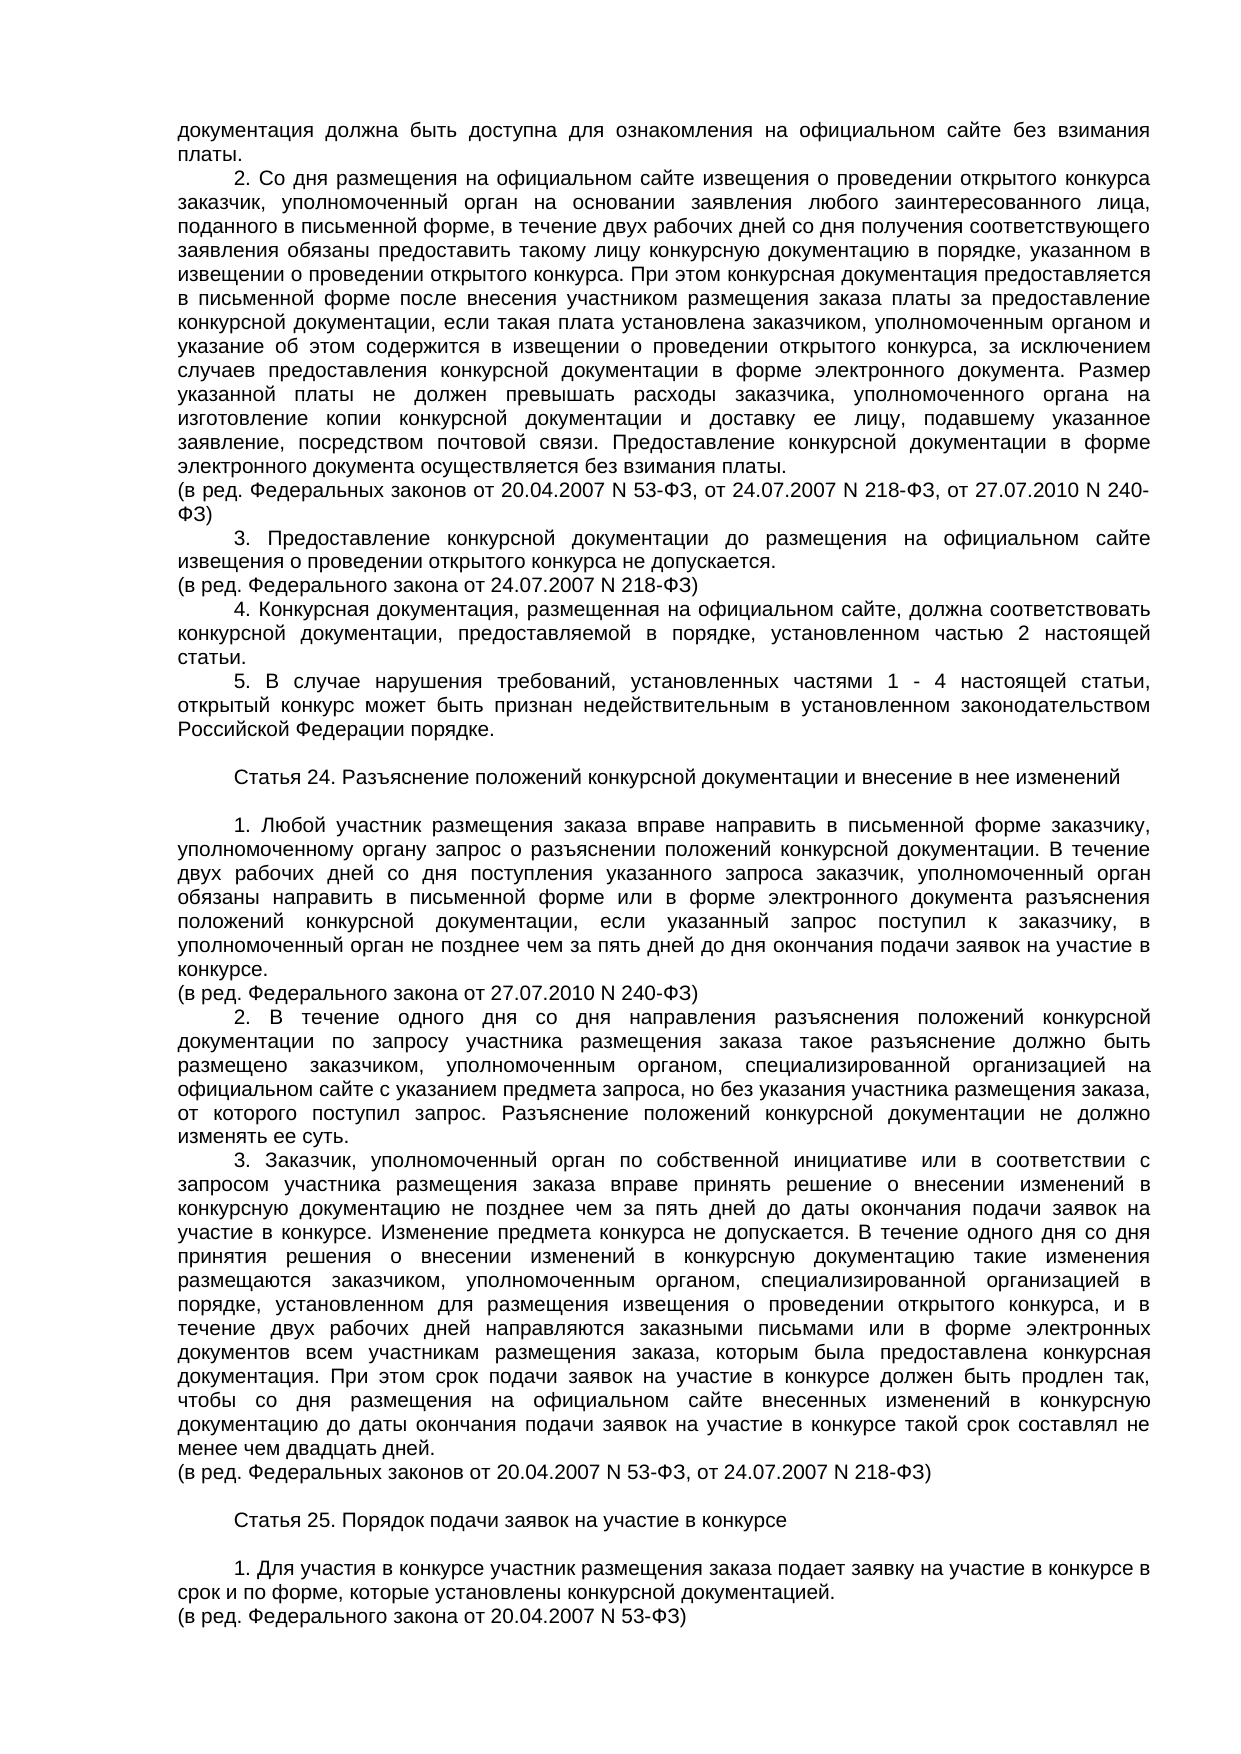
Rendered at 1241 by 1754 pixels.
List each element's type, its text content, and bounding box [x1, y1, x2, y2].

text 1. Любой участник размещения заказа вправе направить в письменной форме заказчику, уполномоченному органу запрос о разъяснении положений конкурсной документации. В течение двух рабочих дней со дня поступления указанного запроса заказчик, уполномоченный орган обязаны направить в письменной форме или в форме электронного документа разъяснения положений конкурсной документации, если указанный запрос поступил к заказчику, в уполномоченный орган не позднее чем за пять дней до дня окончания подачи заявок на участие в конкурсе. [177, 813, 1152, 981]
text (в ред. Федеральных законов от 20.04.2007 N 53-ФЗ, от 24.07.2007 N 218-ФЗ) [177, 1460, 1152, 1484]
text (в ред. Федеральных законов от 20.04.2007 N 53-ФЗ, от 24.07.2007 N 218-ФЗ, от 27.07.2010 N 240-ФЗ) [177, 477, 1152, 525]
text (в ред. Федерального закона от 20.04.2007 N 53-ФЗ) [177, 1603, 1152, 1627]
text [177, 118, 1152, 166]
text Статья 24. Разъяснение положений конкурсной документации и внесение в нее изменений [177, 765, 1152, 789]
text (в ред. Федерального закона от 24.07.2007 N 218-ФЗ) [177, 573, 1152, 597]
text 2. Со дня размещения на официальном сайте извещения о проведении открытого конкурса заказчик, уполномоченный орган на основании заявления любого заинтересованного лица, поданного в письменной форме, в течение двух рабочих дней со дня получения соответствующего заявления обязаны предоставить такому лицу конкурсную документацию в порядке, указанном в извещении о проведении открытого конкурса. При этом конкурсная документация предоставляется в письменной форме после внесения участником размещения заказа платы за предоставление конкурсной документации, если такая плата установлена заказчиком, уполномоченным органом и указание об этом содержится в извещении о проведении открытого конкурса, за исключением случаев предоставления конкурсной документации в форме электронного документа. Размер указанной платы не должен превышать расходы заказчика, уполномоченного органа на изготовление копии конкурсной документации и доставку ее лицу, подавшему указанное заявление, посредством почтовой связи. Предоставление конкурсной документации в форме электронного документа осуществляется без взимания платы. [177, 166, 1152, 477]
text 4. Конкурсная документация, размещенная на официальном сайте, должна соответствовать конкурсной документации, предоставляемой в порядке, установленном частью 2 настоящей статьи. [177, 597, 1152, 669]
text (в ред. Федерального закона от 27.07.2010 N 240-ФЗ) [177, 981, 1152, 1004]
text 5. В случае нарушения требований, установленных частями 1 - 4 настоящей статьи, открытый конкурс может быть признан недействительным в установленном законодательством Российской Федерации порядке. [177, 669, 1152, 741]
text 3. Предоставление конкурсной документации до размещения на официальном сайте извещения о проведении открытого конкурса не допускается. [177, 525, 1152, 573]
text Статья 25. Порядок подачи заявок на участие в конкурсе [177, 1508, 1152, 1532]
text 1. Для участия в конкурсе участник размещения заказа подает заявку на участие в конкурсе в срок и по форме, которые установлены конкурсной документацией. [177, 1556, 1152, 1603]
text 2. В течение одного дня со дня направления разъяснения положений конкурсной документации по запросу участника размещения заказа такое разъяснение должно быть размещено заказчиком, уполномоченным органом, специализированной организацией на официальном сайте с указанием предмета запроса, но без указания участника размещения заказа, от которого поступил запрос. Разъяснение положений конкурсной документации не должно изменять ее суть. [177, 1004, 1152, 1148]
text 3. Заказчик, уполномоченный орган по собственной инициативе или в соответствии с запросом участника размещения заказа вправе принять решение о внесении изменений в конкурсную документацию не позднее чем за пять дней до даты окончания подачи заявок на участие в конкурсе. Изменение предмета конкурса не допускается. В течение одного дня со дня принятия решения о внесении изменений в конкурсную документацию такие изменения размещаются заказчиком, уполномоченным органом, специализированной организацией в порядке, установленном для размещения извещения о проведении открытого конкурса, и в течение двух рабочих дней направляются заказными письмами или в форме электронных документов всем участникам размещения заказа, которым была предоставлена конкурсная документация. При этом срок подачи заявок на участие в конкурсе должен быть продлен так, чтобы со дня размещения на официальном сайте внесенных изменений в конкурсную документацию до даты окончания подачи заявок на участие в конкурсе такой срок составлял не менее чем двадцать дней. [177, 1148, 1152, 1460]
